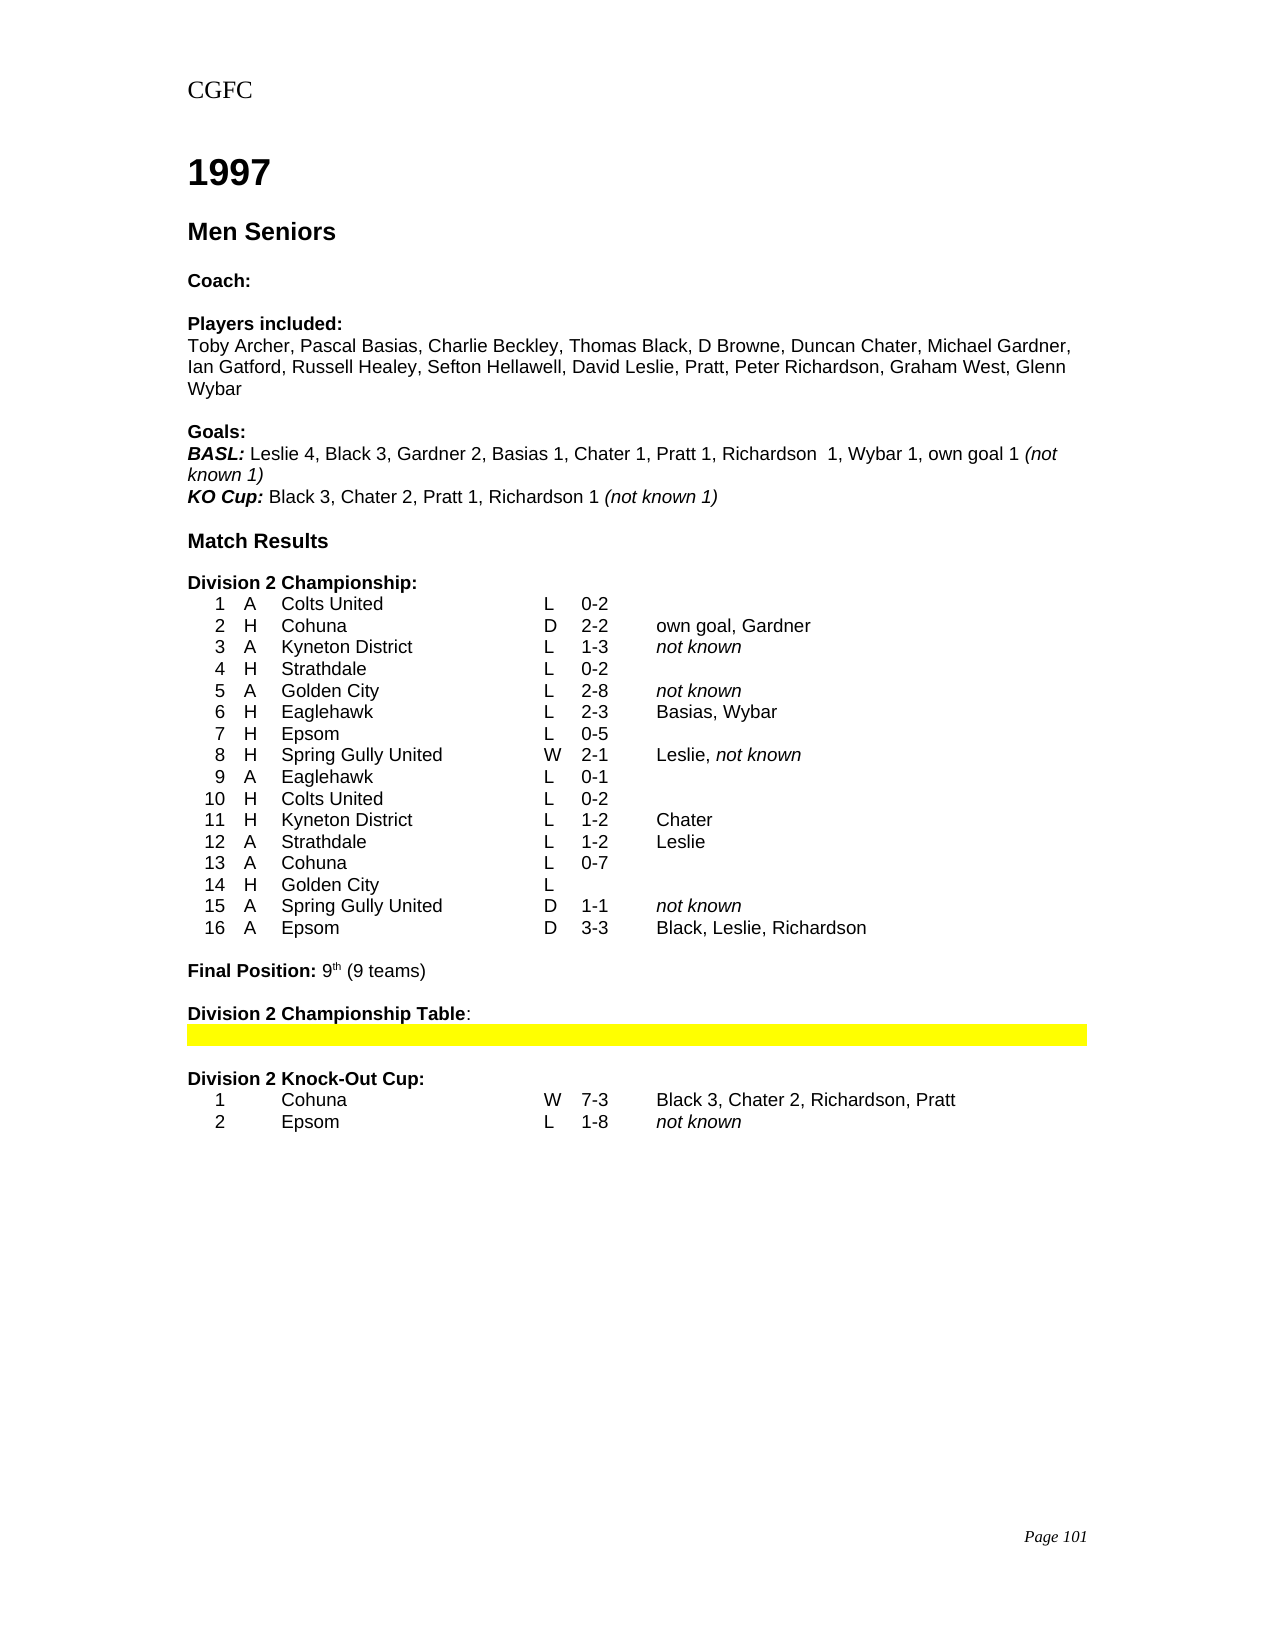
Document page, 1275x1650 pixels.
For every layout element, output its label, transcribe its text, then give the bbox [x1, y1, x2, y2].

text 14 H Golden City L [187, 873, 1087, 895]
text 8 H Spring Gully United W 2-1 Leslie, not known [187, 744, 1087, 766]
text 9 A Eaglehawk L 0-1 [187, 766, 1087, 787]
text 1 Cohuna W 7-3 Black 3, Chater 2, Richardson, Pratt [187, 1089, 1087, 1111]
text 1 A Colts United L 0-2 [187, 593, 1087, 615]
text 1997 [187, 150, 1087, 193]
text 12 A Strathdale L 1-2 Leslie [187, 830, 1087, 852]
text 4 H Strathdale L 0-2 [187, 658, 1087, 679]
text 5 A Golden City L 2-8 not known [187, 679, 1087, 701]
text 2 H Cohuna D 2-2 own goal, Gardner [187, 615, 1087, 636]
subtitle Match Results [187, 528, 1087, 552]
text Men Seniors [187, 217, 1087, 246]
text 10 H Colts United L 0-2 [187, 787, 1087, 809]
text KO Cup: Black 3, Chater 2, Pratt 1, Richardson 1 (not known 1) [187, 485, 1087, 507]
text Toby Archer, Pascal Basias, Charlie Beckley, Thomas Black, D Browne, Duncan Chater, Michael Gardner, Ian Gatford, Russell Healey, Sefton Hellawell, David Leslie, Pratt, Peter Richardson, Graham West, Glenn Wybar [187, 334, 1087, 399]
text 6 H Eaglehawk L 2-3 Basias, Wybar [187, 701, 1087, 723]
text Division 2 Championship: [187, 572, 1087, 593]
text Goals: [187, 421, 1087, 442]
text 3 A Kyneton District L 1-3 not known [187, 636, 1087, 658]
text Players included: [187, 313, 1087, 334]
text Division 2 Championship Table: [187, 1003, 1087, 1024]
text Coach: [187, 270, 1087, 291]
text 15 A Spring Gully United D 1-1 not known [187, 895, 1087, 917]
text BASL: Leslie 4, Black 3, Gardner 2, Basias 1, Chater 1, Pratt 1, Richardson 1, Wybar 1, own goal 1 (not known 1) [187, 442, 1087, 485]
text 13 A Cohuna L 0-7 [187, 852, 1087, 873]
text 2 Epsom L 1-8 not known [187, 1111, 1087, 1132]
text Final Position: 9th (9 teams) [187, 960, 1087, 981]
text 7 H Epsom L 0-5 [187, 723, 1087, 744]
text 16 A Epsom D 3-3 Black, Leslie, Richardson [187, 917, 1087, 938]
text Division 2 Knock-Out Cup: [187, 1068, 1087, 1089]
text 11 H Kyneton District L 1-2 Chater [187, 809, 1087, 830]
